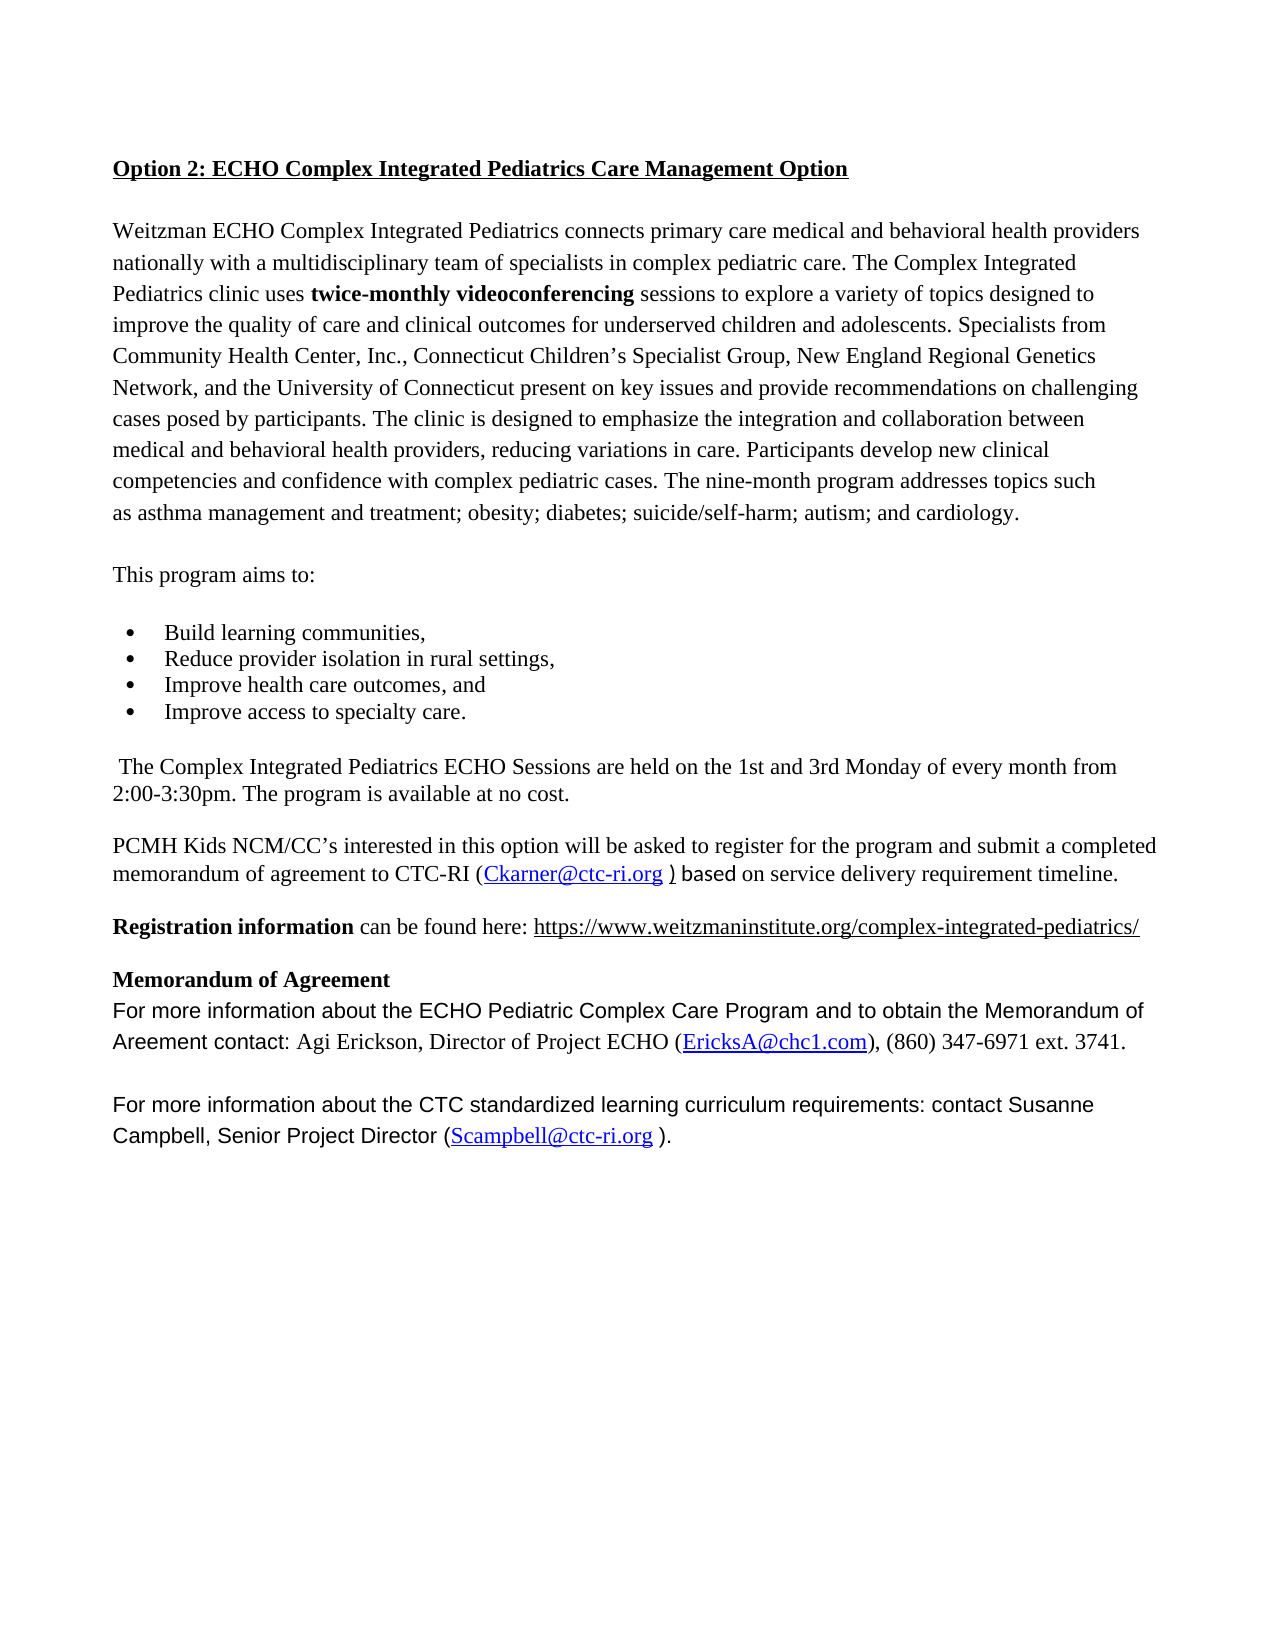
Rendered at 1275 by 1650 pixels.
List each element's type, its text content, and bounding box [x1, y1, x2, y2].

text Weitzman ECHO Complex Integrated Pediatrics connects primary care medical and behavioral health providers nationally with a multidisciplinary team of specialists in complex pediatric care. The Complex Integrated Pediatrics clinic uses twice-monthly videoconferencing sessions to explore a variety of topics designed to improve the quality of care and clinical outcomes for underserved children and adolescents. Specialists from Community Health Center, Inc., Connecticut Children’s Specialist Group, New England Regional Genetics Network, and the University of Connecticut present on key issues and provide recommendations on challenging cases posed by participants. The clinic is designed to emphasize the integration and collaboration between medical and behavioral health providers, reducing variations in care. Participants develop new clinical competencies and confidence with complex pediatric cases. The nine-month program addresses topics such as asthma management and treatment; obesity; diabetes; suicide/self-harm; autism; and cardiology. [112, 212, 1162, 525]
list Reduce provider isolation in rural settings, [127, 645, 1162, 671]
text Option 2: ECHO Complex Integrated Pediatrics Care Management Option [112, 150, 1162, 181]
text For more information about the CTC standardized learning curriculum requirements: contact Susanne Campbell, Senior Project Director (Scampbell@ctc-ri.org ). [112, 1086, 1162, 1148]
list Improve access to specialty care. [127, 698, 1162, 724]
text PCMH Kids NCM/CC’s interested in this option will be asked to register for the program and submit a completed memorandum of agreement to CTC-RI (Ckarner@ctc-ri.org ) based on service delivery requirement timeline. [112, 832, 1162, 887]
text For more information about the ECHO Pediatric Complex Care Program and to obtain the Memorandum of Areement contact: Agi Erickson, Director of Project ECHO (EricksA@chc1.com), (860) 347-6971 ext. 3741. [112, 992, 1162, 1055]
text This program aims to: [112, 556, 1162, 587]
text The Complex Integrated Pediatrics ECHO Sessions are held on the 1st and 3rd Monday of every month from 2:00-3:30pm. The program is available at no cost. [112, 753, 1162, 806]
list Build learning communities, [127, 619, 1162, 645]
text Memorandum of Agreement [112, 966, 1162, 992]
text Registration information can be found here: https://www.weitzmaninstitute.org/complex-integrated-pediatrics/ [112, 913, 1162, 939]
list Improve health care outcomes, and [127, 671, 1162, 698]
